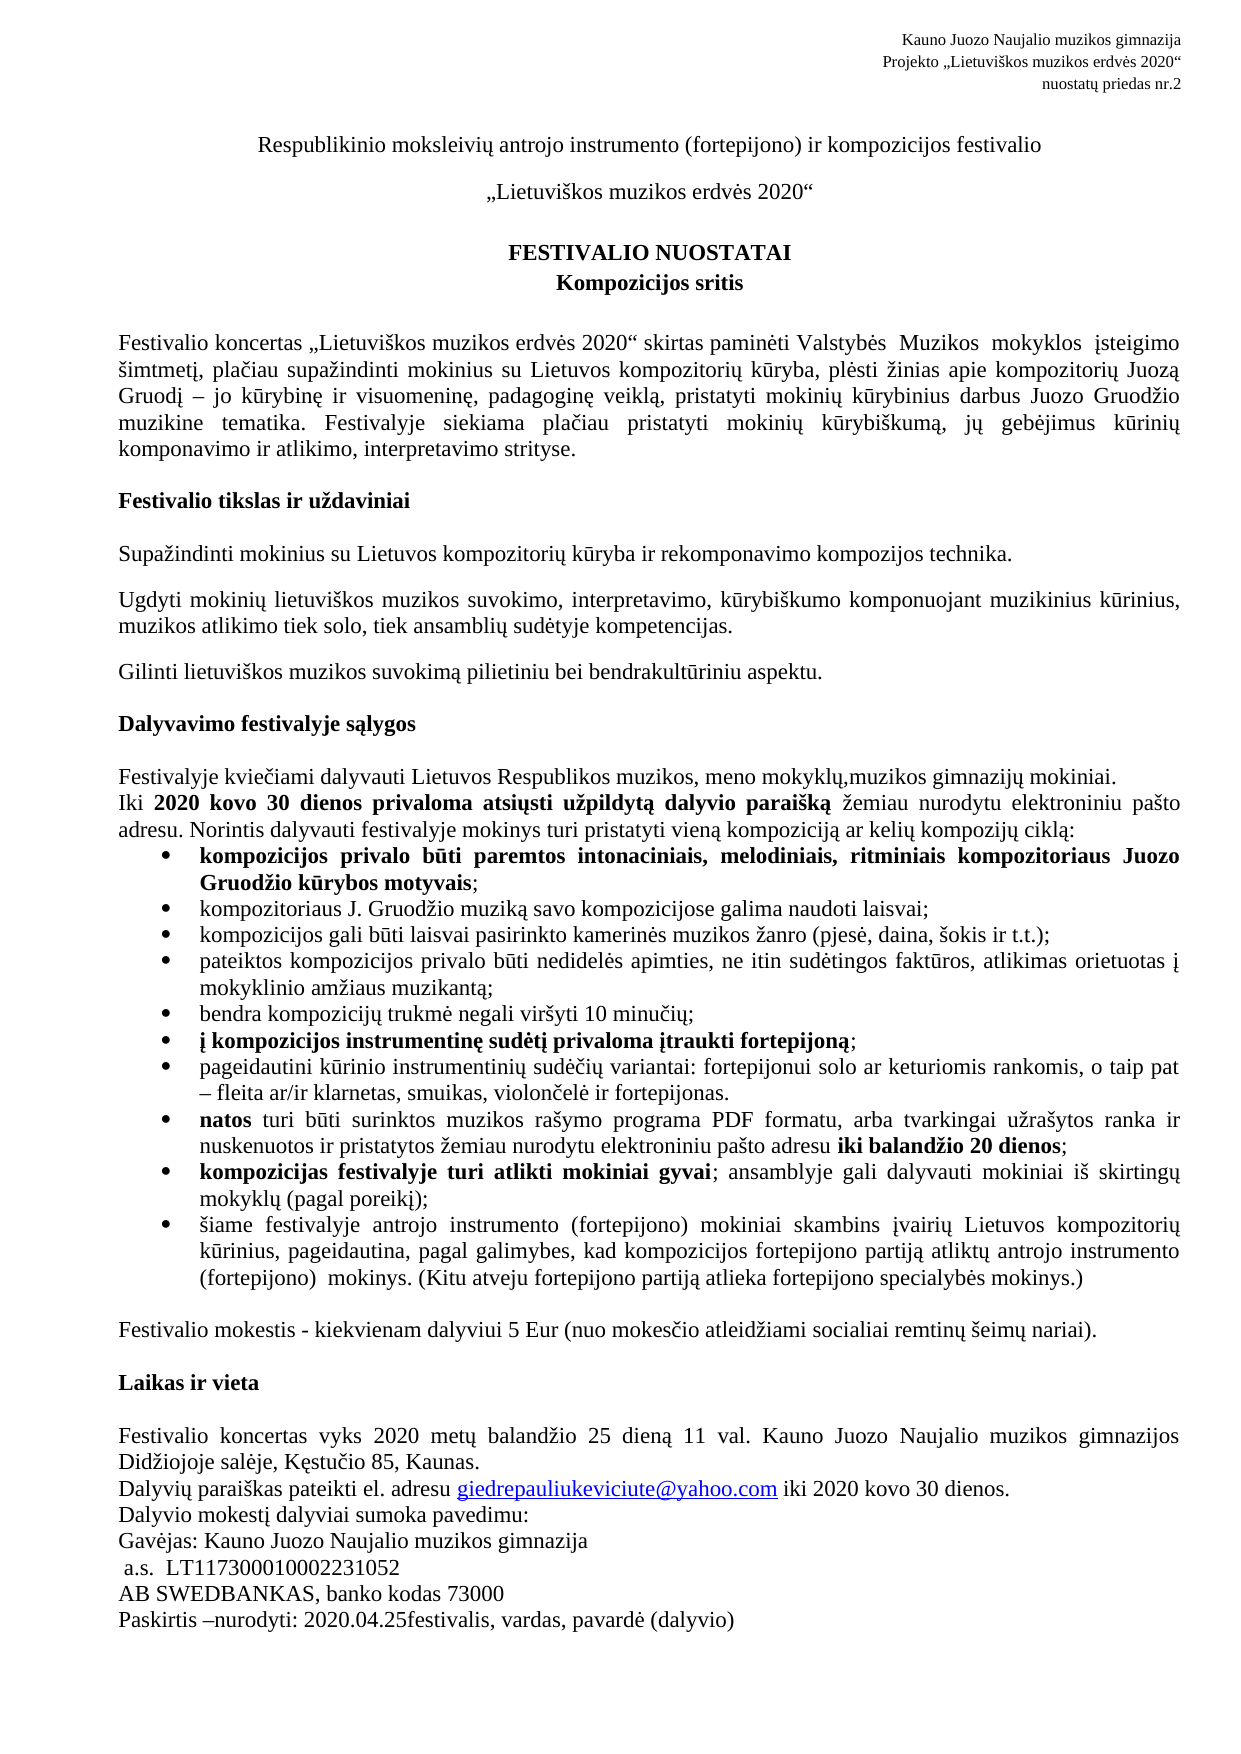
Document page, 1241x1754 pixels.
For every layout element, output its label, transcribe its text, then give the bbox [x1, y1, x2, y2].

list pageidautini kūrinio instrumentinių sudėčių variantai: fortepijonui solo ar keturiomis rankomis, o taip pat – fleita ar/ir klarnetas, smuikas, violončelė ir fortepijonas. [162, 1053, 1181, 1106]
list kompozitoriaus J. Gruodžio muziką savo kompozicijose galima naudoti laisvai; [162, 895, 1181, 921]
text Dalyvių paraiškas pateikti el. adresu giedrepauliukeviciute@yahoo.com iki 2020 kovo 30 dienos. [118, 1475, 1181, 1501]
text Gilinti lietuviškos muzikos suvokimą pilietiniu bei bendrakultūriniu aspektu. [118, 658, 1181, 684]
text Dalyvio mokestį dalyviai sumoka pavedimu: [118, 1501, 1181, 1527]
list natos turi būti surinktos muzikos rašymo programa PDF formatu, arba tvarkingai užrašytos ranka ir nuskenuotos ir pristatytos žemiau nurodytu elektroniniu pašto adresu iki balandžio 20 dienos; [162, 1106, 1181, 1158]
list kompozicijos gali būti laisvai pasirinkto kamerinės muzikos žanro (pjesė, daina, šokis ir t.t.); [162, 921, 1181, 948]
text Projekto „Lietuviškos muzikos erdvės 2020“ [118, 52, 1181, 71]
text Dalyvavimo festivalyje sąlygos [118, 710, 1181, 737]
text Festivalio tikslas ir uždaviniai [118, 488, 1181, 514]
text Iki 2020 kovo 30 dienos privaloma atsiųsti užpildytą dalyvio paraišką žemiau nurodytu elektroniniu pašto adresu. Norintis dalyvauti festivalyje mokinys turi pristatyti vieną kompoziciją ar kelių kompozijų ciklą: [118, 789, 1181, 842]
text a.s. LT117300010002231052 [118, 1554, 1181, 1580]
list kompozicijos privalo būti paremtos intonaciniais, melodiniais, ritminiais kompozitoriaus Juozo Gruodžio kūrybos motyvais; [162, 842, 1181, 895]
text Festivalyje kviečiami dalyvauti Lietuvos Respublikos muzikos, meno mokyklų,muzikos gimnazijų mokiniai. [118, 763, 1181, 789]
text Kompozicijos sritis [118, 269, 1181, 295]
text AB SWEDBANKAS, banko kodas 73000 [118, 1580, 1181, 1606]
list kompozicijas festivalyje turi atlikti mokiniai gyvai; ansamblyje gali dalyvauti mokiniai iš skirtingų mokyklų (pagal poreikį); [162, 1158, 1181, 1211]
text nuostatų priedas nr.2 [118, 73, 1181, 93]
text Kauno Juozo Naujalio muzikos gimnazija [118, 29, 1181, 49]
text Festivalio koncertas vyks 2020 metų balandžio 25 dieną 11 val. Kauno Juozo Naujalio muzikos gimnazijos Didžiojoje salėje, Kęstučio 85, Kaunas. [118, 1422, 1181, 1475]
text Festivalio koncertas „Lietuviškos muzikos erdvės 2020“ skirtas paminėti Valstybės Muzikos mokyklos įsteigimo šimtmetį, plačiau supažindinti mokinius su Lietuvos kompozitorių kūryba, plėsti žinias apie kompozitorių Juozą Gruodį – jo kūrybinę ir visuomeninę, padagoginę veiklą, pristatyti mokinių kūrybinius darbus Juozo Gruodžio muzikine tematika. Festivalyje siekiama plačiau pristatyti mokinių kūrybiškumą, jų gebėjimus kūrinių komponavimo ir atlikimo, interpretavimo strityse. [118, 329, 1181, 461]
list į kompozicijos instrumentinę sudėtį privaloma įtraukti fortepijoną; [162, 1027, 1181, 1053]
list bendra kompozicijų trukmė negali viršyti 10 minučių; [162, 1000, 1181, 1027]
list pateiktos kompozicijos privalo būti nedidelės apimties, ne itin sudėtingos faktūros, atlikimas orietuotas į mokyklinio amžiaus muzikantą; [162, 948, 1181, 1000]
text Gavėjas: Kauno Juozo Naujalio muzikos gimnazija [118, 1527, 1181, 1554]
list šiame festivalyje antrojo instrumento (fortepijono) mokiniai skambins įvairių Lietuvos kompozitorių kūrinius, pageidautina, pagal galimybes, kad kompozicijos fortepijono partiją atliktų antrojo instrumento (fortepijono) mokinys. (Kitu atveju fortepijono partiją atlieka fortepijono specialybės mokinys.) [162, 1211, 1181, 1290]
text Paskirtis –nurodyti: 2020.04.25festivalis, vardas, pavardė (dalyvio) [118, 1606, 1181, 1633]
text Festivalio mokestis - kiekvienam dalyviui 5 Eur (nuo mokesčio atleidžiami socialiai remtinų šeimų nariai). [118, 1317, 1181, 1343]
text Ugdyti mokinių lietuviškos muzikos suvokimo, interpretavimo, kūrybiškumo komponuojant muzikinius kūrinius, muzikos atlikimo tiek solo, tiek ansamblių sudėtyje kompetencijas. [118, 586, 1181, 638]
text FESTIVALIO NUOSTATAI [118, 239, 1181, 265]
text Supažindinti mokinius su Lietuvos kompozitorių kūryba ir rekomponavimo kompozijos technika. [118, 540, 1181, 567]
text Laikas ir vieta [118, 1369, 1181, 1396]
text Respublikinio moksleivių antrojo instrumento (fortepijono) ir kompozicijos festivalio [118, 131, 1181, 158]
text „Lietuviškos muzikos erdvės 2020“ [118, 178, 1181, 205]
